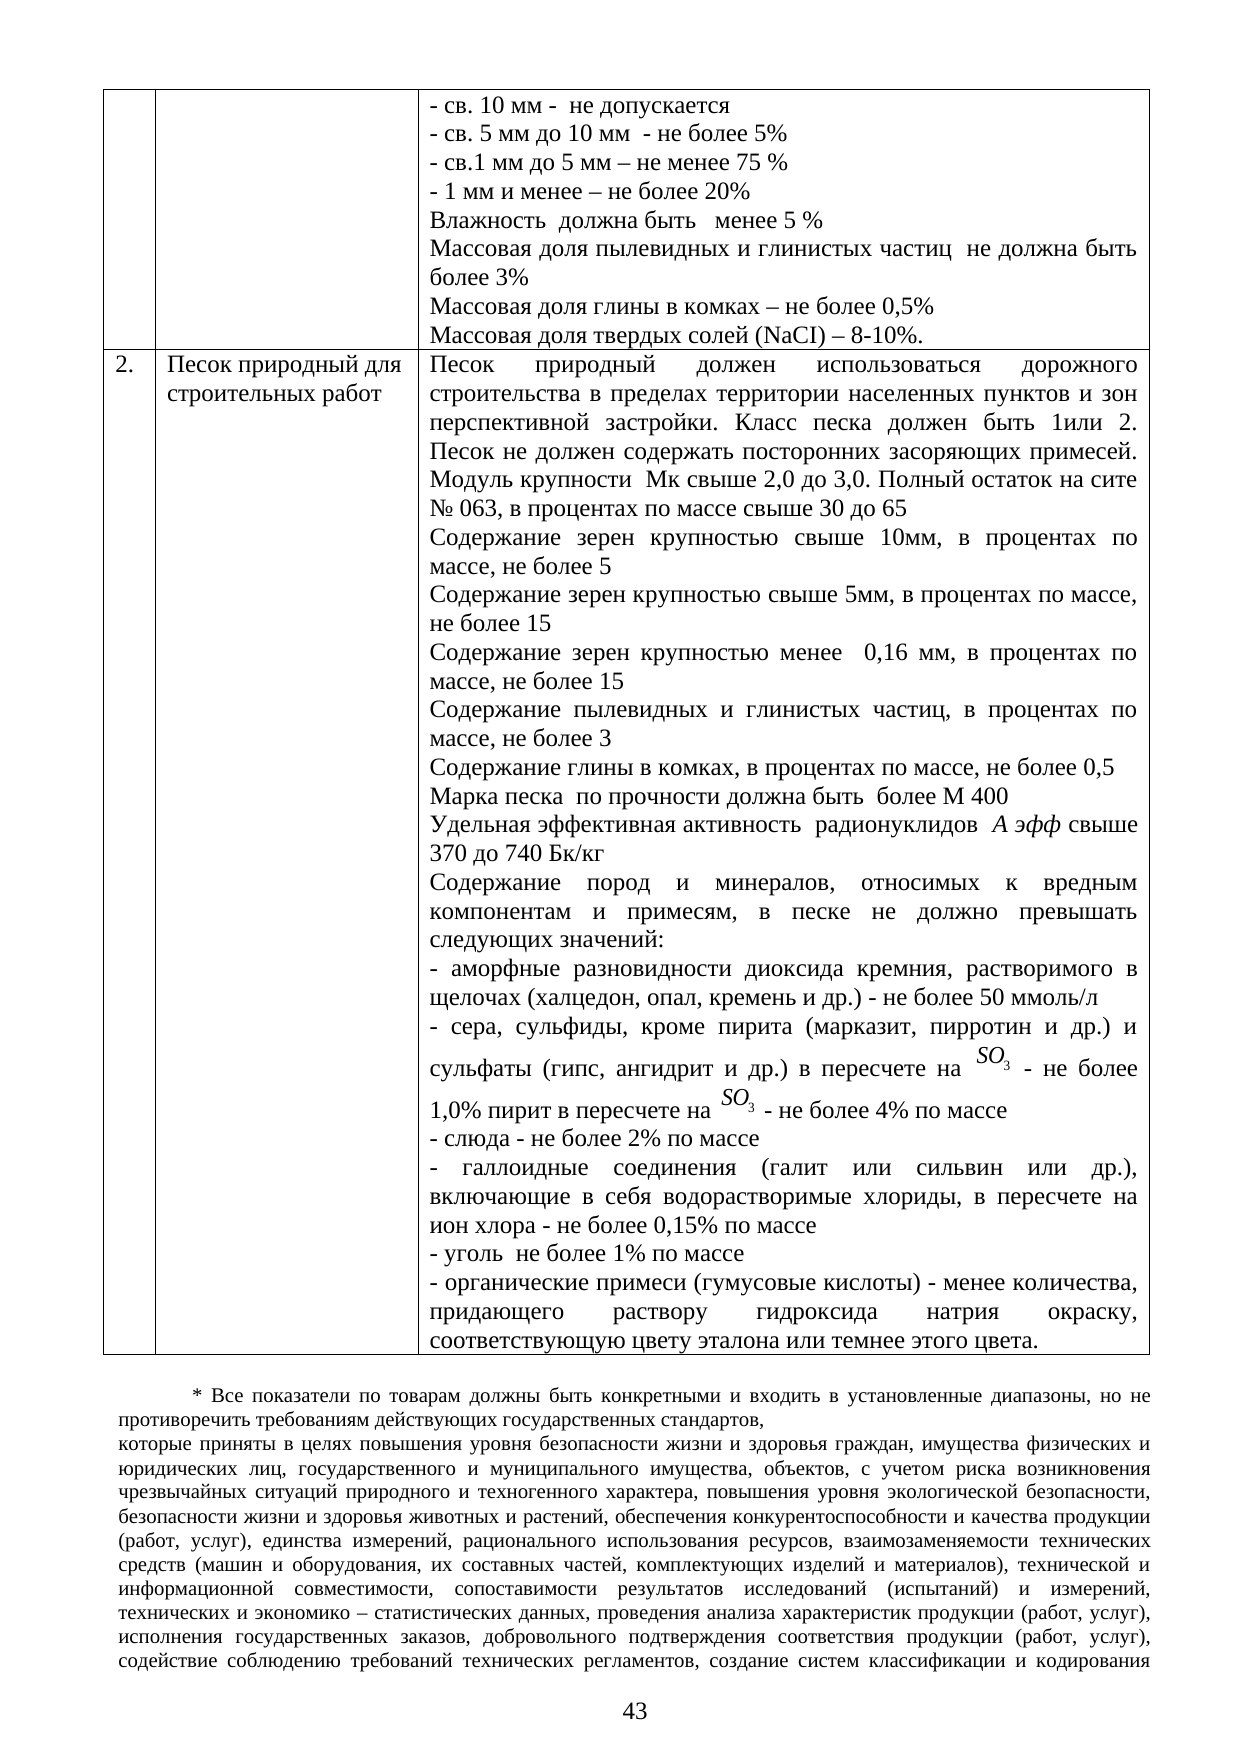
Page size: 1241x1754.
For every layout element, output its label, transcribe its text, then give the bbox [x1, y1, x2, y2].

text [118, 1431, 1152, 1672]
table_cell 1. [104, 90, 155, 348]
text * Все показатели по товарам должны быть конкретными и входить в установленные диапазоны, но не противоречить требованиям действующих государственных стандартов, [118, 1383, 1152, 1431]
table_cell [156, 90, 418, 348]
table_cell 2. [104, 350, 155, 1353]
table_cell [419, 90, 1149, 348]
table_cell Песок природный для строительных работ [156, 350, 418, 1353]
table_cell Песок природный должен использоваться дорожного строительства в пределах территории населенных пунктов и зон перспективной застройки. Класс песка должен быть 1или 2. Песок не должен содержать посторонних засоряющих примесей. Модуль крупности Мк свыше 2,0 до 3,0. Полный остаток на сите № 063, в процентах по массе свыше 30 до 65 Содержание зерен крупностью свыше 10мм, в процентах по массе, не более 5 Содержание зерен крупностью свыше 5мм, в процентах по массе, не более 15 Содержание зерен крупностью менее , в процентах по массе, не более 15 Содержание пылевидных и глинистых частиц, в процентах по массе, не более 3 Содержание глины в комках, в процентах по массе, не более 0,5 Марка песка по прочности должна быть более М 400 Удельная эффективная активность радионуклидов А эфф свыше 370 до 740 Бк/кг Содержание пород и минералов, относимых к вредным компонентам и примесям, в песке не должно превышать следующих значений: - аморфные разновидности диоксида кремния, растворимого в щелочах (халцедон, опал, кремень и др.) - не более 50 ммоль/л - сера, сульфиды, кроме пирита (марказит, пирротин и др.) и сульфаты (гипс, ангидрит и др.) в пересчете на - не более 1,0% пирит в пересчете на - не более 4% по массе - слюда - не более 2% по массе - галлоидные соединения (галит или сильвин или др.), включающие в себя водорастворимые хлориды, в пересчете на ион хлора - не более 0,15% по массе - уголь не более 1% по массе - органические примеси (гумусовые кислоты) - менее количества, придающего раствору гидроксида натрия окраску, соответствующую цвету эталона или темнее этого цвета. [419, 350, 1149, 1353]
